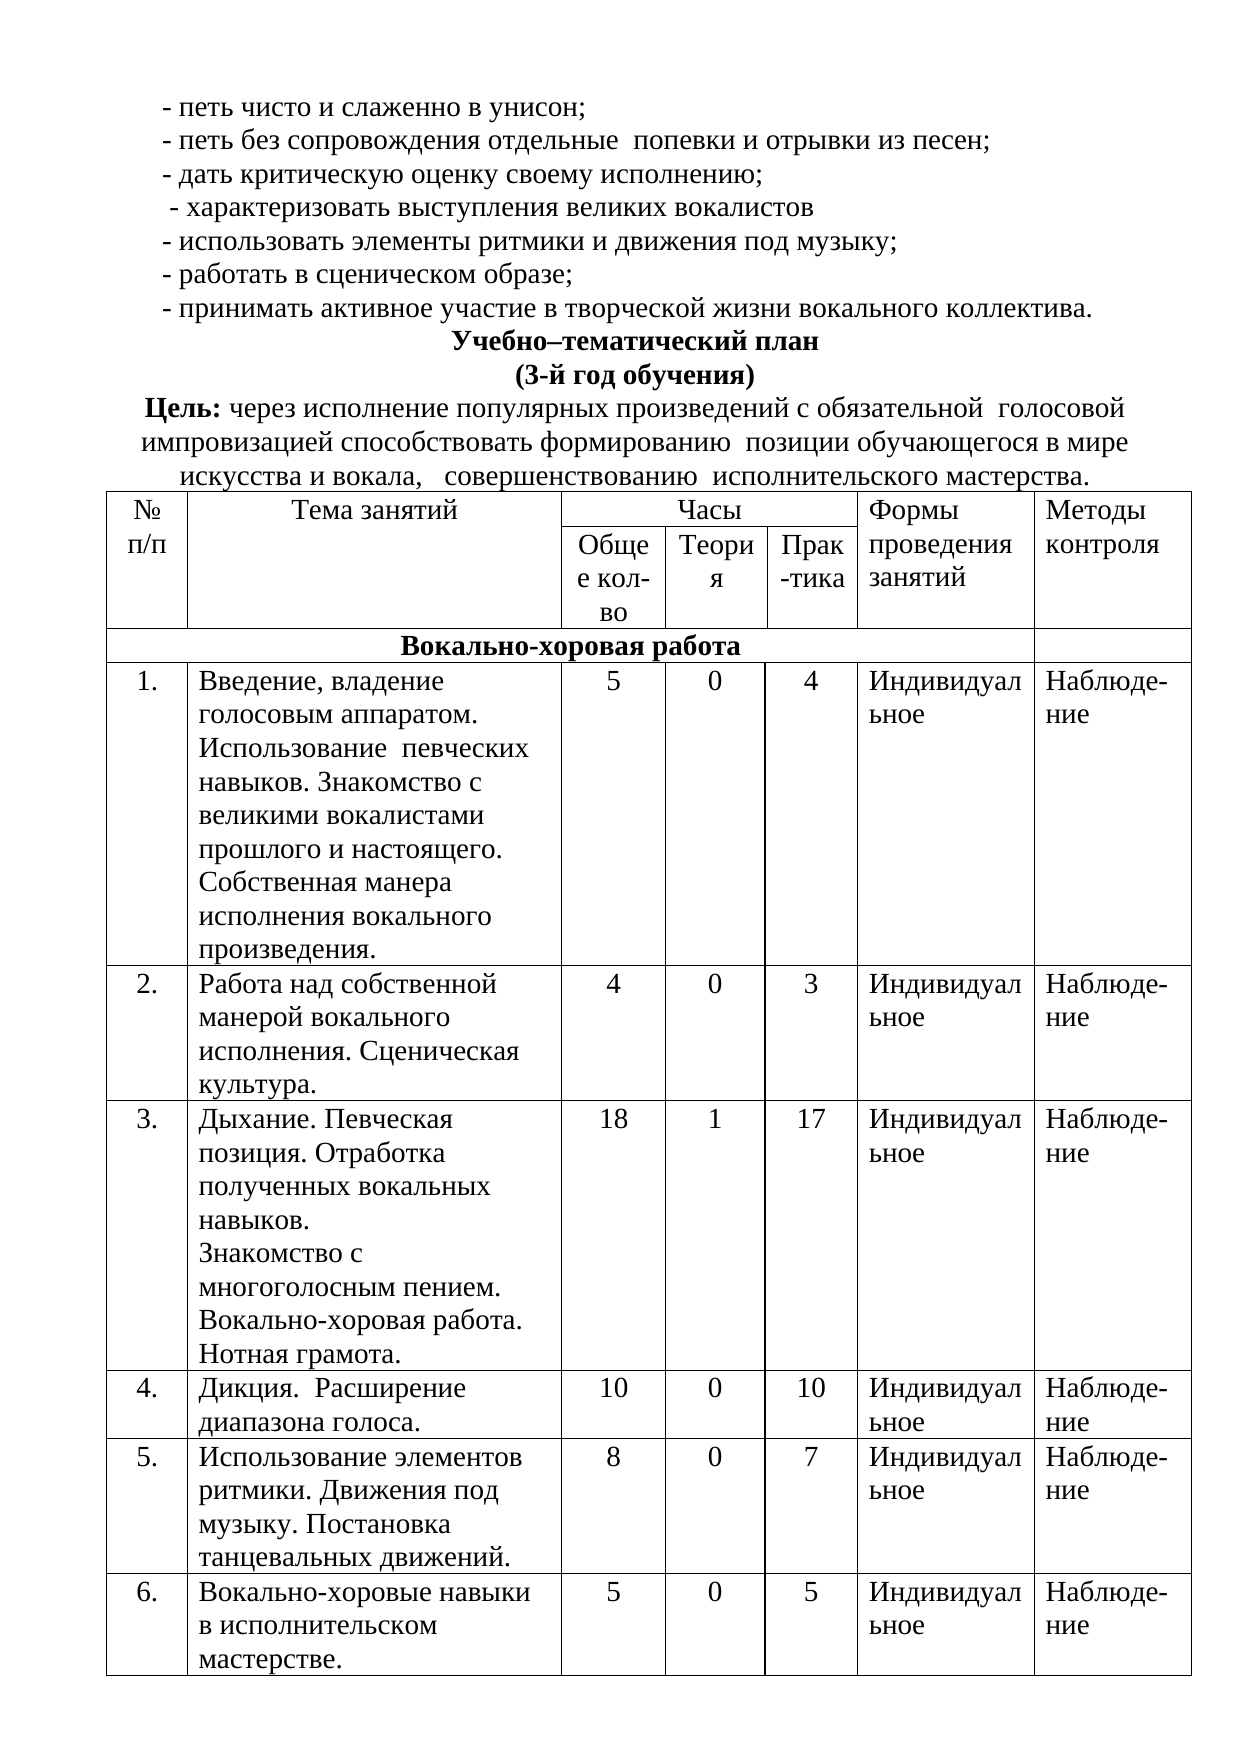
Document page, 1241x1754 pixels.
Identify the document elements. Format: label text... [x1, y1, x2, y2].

text - дать критическую оценку своему исполнению; [118, 156, 1152, 189]
table_cell Дикция. Расширение диапазона голоса. [188, 1371, 561, 1438]
table_cell 4. [107, 1371, 187, 1438]
table_cell Наблюде- ние [1035, 1439, 1191, 1573]
table_cell 2. [107, 966, 187, 1100]
table_cell Индивидуальное [858, 1101, 1034, 1369]
table_cell Наблюде- ние [1035, 1371, 1191, 1438]
table_cell 5 [562, 663, 665, 965]
table_header Формы проведения занятий [858, 492, 1034, 627]
text - принимать активное участие в творческой жизни вокального коллектива. [118, 290, 1152, 323]
table_cell 1 [666, 1101, 764, 1369]
table_cell Индивидуальное [858, 663, 1034, 965]
table_cell 5 [562, 1574, 665, 1674]
table_cell 3 [766, 966, 857, 1100]
table_cell Дыхание. Певческая позиция. Отработка полученных вокальных навыков. Знакомство с многоголосным пением. Вокально-хоровая работа. Нотная грамота. [188, 1101, 561, 1369]
table_cell Наблюде- ние [1035, 1101, 1191, 1369]
table_cell Прак-тика [768, 527, 857, 627]
table_cell Вокально-хоровые навыки в исполнительском мастерстве. [188, 1574, 561, 1674]
text - работать в сценическом образе; [118, 256, 1152, 290]
text Учебно–тематический план [118, 323, 1152, 357]
table_cell 4 [766, 663, 857, 965]
table_header Часы [562, 492, 857, 526]
table_cell Вокально-хоровая работа [107, 629, 1034, 662]
table_cell Теория [666, 527, 767, 627]
text - петь без сопровождения отдельные попевки и отрывки из песен; [118, 122, 1152, 156]
table_cell 1. [107, 663, 187, 965]
table_cell 3. [107, 1101, 187, 1369]
table_cell 18 [562, 1101, 665, 1369]
text - петь чисто и слаженно в унисон; [118, 89, 1152, 122]
table_cell 0 [666, 663, 764, 965]
table_cell 5 [766, 1574, 857, 1674]
table_cell 10 [562, 1371, 665, 1438]
table_cell Индивидуальное [858, 1574, 1034, 1674]
table_cell Использование элементов ритмики. Движения под музыку. Постановка танцевальных движений. [188, 1439, 561, 1573]
table_header Тема занятий [188, 492, 561, 627]
table_cell 8 [562, 1439, 665, 1573]
table_cell 0 [666, 1439, 764, 1573]
text Цель: через исполнение популярных произведений с обязательной голосовой импровизацией способствовать формированию позиции обучающегося в мире искусства и вокала, совершенствованию исполнительского мастерства. [118, 391, 1152, 491]
table_cell Введение, владение голосовым аппаратом. Использование певческих навыков. Знакомство с великими вокалистами прошлого и настоящего. Собственная манера исполнения вокального произведения. [188, 663, 561, 965]
table_header Методы контроля [1035, 492, 1191, 627]
table_cell 0 [666, 1371, 764, 1438]
text (3-й год обучения) [118, 357, 1152, 391]
table_cell [1035, 629, 1191, 662]
table_cell Наблюде- ние [1035, 663, 1191, 965]
text - характеризовать выступления великих вокалистов [118, 189, 1152, 223]
table_cell Наблюде- ние [1035, 1574, 1191, 1674]
table_cell 0 [666, 966, 764, 1100]
table_cell 7 [766, 1439, 857, 1573]
table_cell 5. [107, 1439, 187, 1573]
table_cell 10 [766, 1371, 857, 1438]
table_cell Наблюде- ние [1035, 966, 1191, 1100]
table_cell Индивидуальное [858, 1371, 1034, 1438]
table_header № п/п [107, 492, 187, 627]
text - использовать элементы ритмики и движения под музыку; [118, 223, 1152, 256]
table_cell 4 [562, 966, 665, 1100]
table_cell 17 [766, 1101, 857, 1369]
table_cell Индивидуальное [858, 966, 1034, 1100]
table_cell Индивидуальное [858, 1439, 1034, 1573]
table_cell Общее кол-во [562, 527, 665, 627]
table_cell Работа над собственной манерой вокального исполнения. Сценическая культура. [188, 966, 561, 1100]
table_cell 6. [107, 1574, 187, 1674]
table_cell 0 [666, 1574, 764, 1674]
